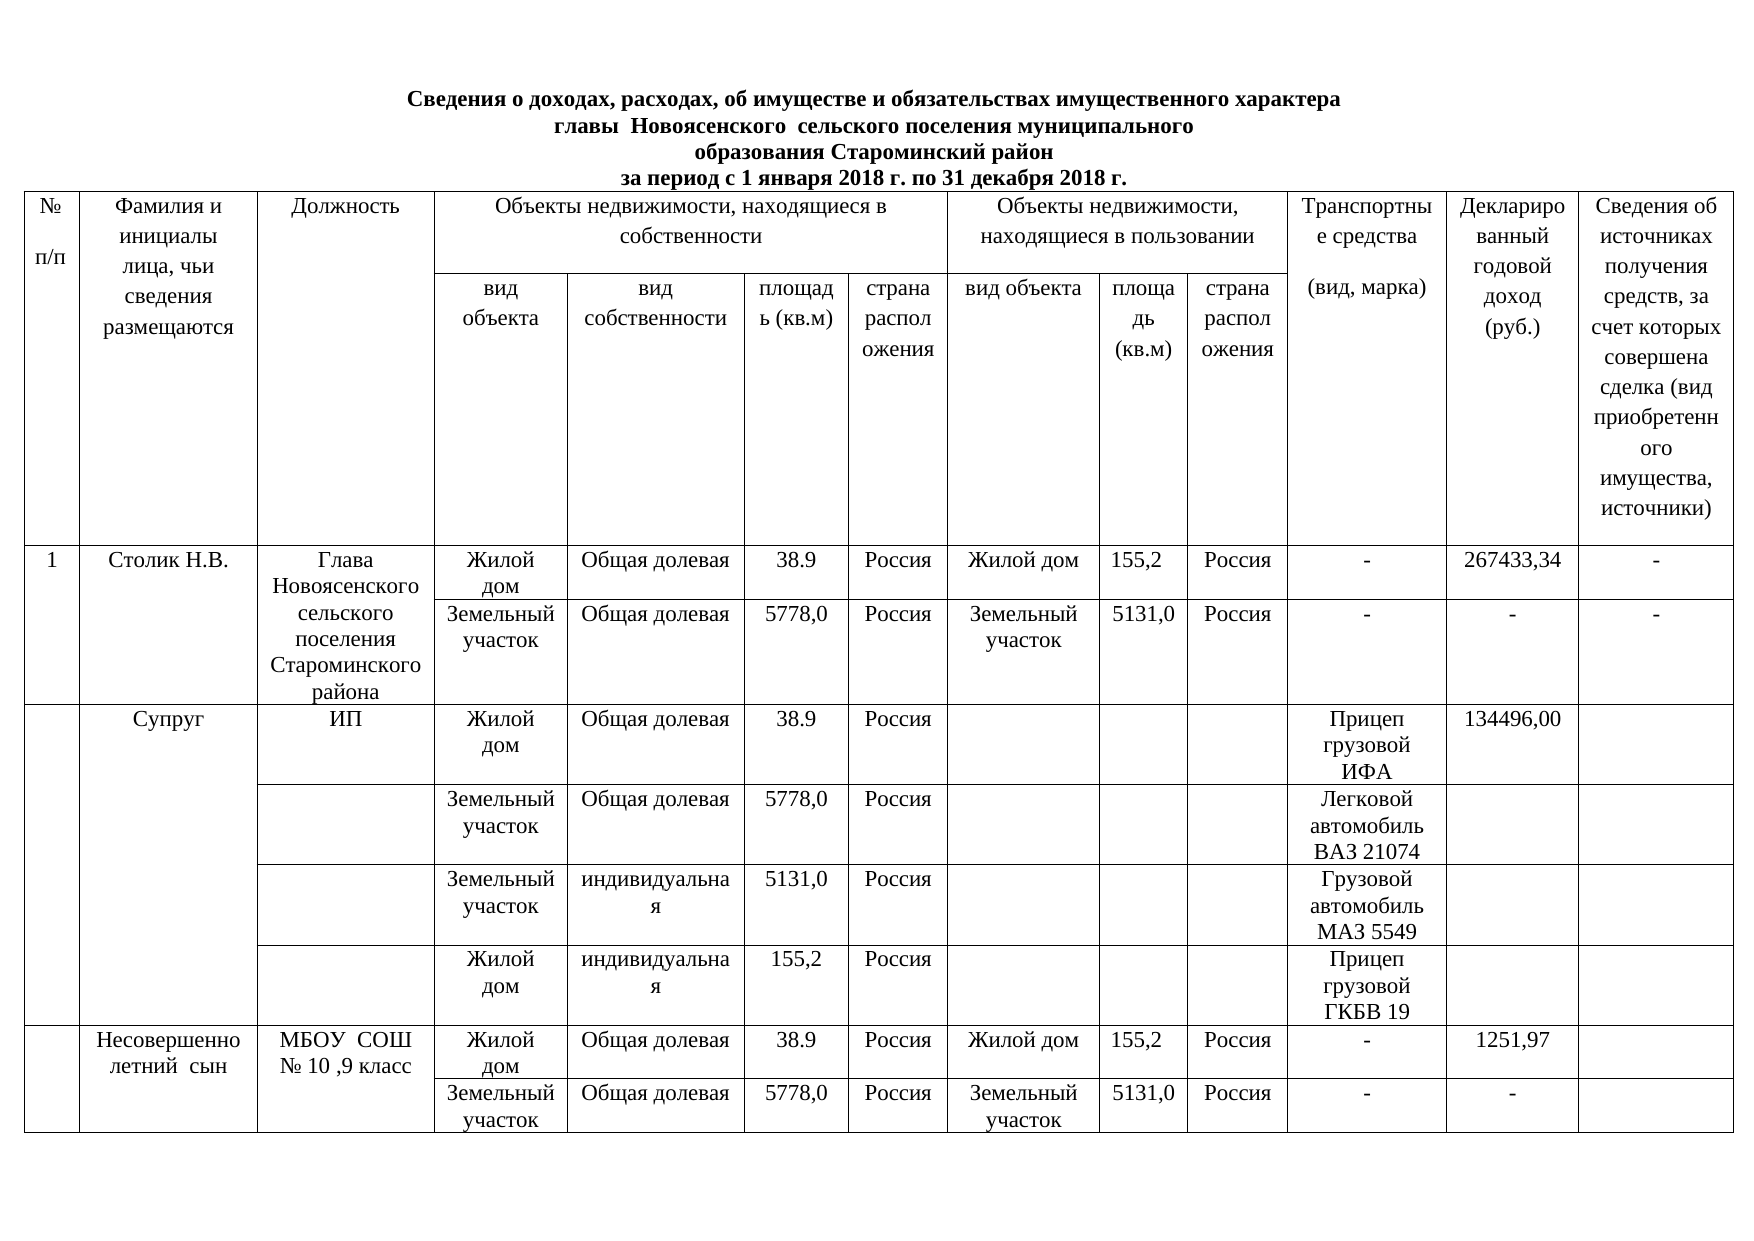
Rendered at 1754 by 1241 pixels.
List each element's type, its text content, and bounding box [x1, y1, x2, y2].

table_cell страна расположения [1188, 274, 1287, 545]
table_cell Россия [849, 600, 947, 704]
table_cell Россия [849, 785, 947, 864]
table_cell [1188, 705, 1287, 784]
table_cell 5131,0 [1100, 1079, 1187, 1132]
table_cell индивидуальная [568, 865, 744, 944]
table_header Транспортные средства (вид, марка) [1288, 192, 1446, 545]
table_header № п/п [25, 192, 79, 545]
table_cell индивидуальная [568, 946, 744, 1024]
table_cell 134496,00 [1447, 705, 1578, 784]
table_cell Россия [1188, 546, 1287, 599]
table_cell 5778,0 [745, 600, 848, 704]
table_cell 5131,0 [745, 865, 848, 944]
table_cell ИП [258, 705, 434, 784]
table_header Сведения об источниках получения средств, за счет которых совершена сделка (вид приобретенного имущества, источники) [1579, 192, 1733, 545]
table_cell 5778,0 [745, 1079, 848, 1132]
table_cell [1579, 1079, 1733, 1132]
table_cell Земельный участок [435, 600, 567, 704]
table_cell [1100, 865, 1187, 944]
table_cell [948, 785, 1099, 864]
table_cell 155,2 [1100, 1026, 1187, 1078]
table_cell вид объекта [948, 274, 1099, 545]
table_cell Прицеп грузовой ИФА [1288, 705, 1446, 784]
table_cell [80, 1026, 257, 1132]
text образования Староминский район [35, 138, 1713, 164]
text Сведения о доходах, расходах, об имуществе и обязательствах имущественного характера [35, 85, 1713, 112]
table_cell [1100, 785, 1187, 864]
table_cell [1579, 865, 1733, 944]
table_cell Жилой дом [948, 546, 1099, 599]
table_cell [1188, 946, 1287, 1024]
table_cell площадь (кв.м) [1100, 274, 1187, 545]
table_cell 5778,0 [745, 785, 848, 864]
table_cell МБОУ СОШ № 10 ,9 класс [258, 1026, 434, 1132]
table_cell [1188, 865, 1287, 944]
text за период с 1 января 2018 г. по 31 декабря 2018 г. [35, 164, 1713, 191]
table_cell Жилой дом [435, 1026, 567, 1078]
table_cell Общая долевая [568, 785, 744, 864]
table_header Фамилия и инициалы лица, чьи сведения размещаются [80, 192, 257, 545]
table_cell Россия [849, 1079, 947, 1132]
table_cell 38.9 [745, 705, 848, 784]
table_cell [1579, 705, 1733, 784]
table_cell Россия [1188, 1026, 1287, 1078]
table_cell вид объекта [435, 274, 567, 545]
table_cell Легковой автомобиль ВАЗ 21074 [1288, 785, 1446, 864]
table_cell [1447, 785, 1578, 864]
table_cell [1100, 705, 1187, 784]
table_cell Россия [849, 1026, 947, 1078]
text главы Новоясенского сельского поселения муниципального [35, 112, 1713, 138]
table_cell - [1288, 1026, 1446, 1078]
table_cell [1579, 946, 1733, 1024]
table_cell [1447, 946, 1578, 1024]
table_cell Жилой дом [435, 705, 567, 784]
table_cell Россия [849, 546, 947, 599]
table_cell Россия [849, 705, 947, 784]
table_cell Земельный участок [948, 600, 1099, 704]
table_cell Земельный участок [435, 1079, 567, 1132]
table_cell - [1288, 1079, 1446, 1132]
table_cell Прицеп грузовой ГКБВ 19 [1288, 946, 1446, 1024]
table_cell - [1288, 546, 1446, 599]
table_cell Глава Новоясенского сельского поселения Староминского района [258, 546, 434, 704]
table_cell - [1579, 600, 1733, 704]
table_cell 1251,97 [1447, 1026, 1578, 1078]
table_cell 5131,0 [1100, 600, 1187, 704]
table_cell Общая долевая [568, 1079, 744, 1132]
table_cell Россия [1188, 600, 1287, 704]
table_cell - [1579, 546, 1733, 599]
table_cell [1188, 785, 1287, 864]
table_cell Россия [849, 865, 947, 944]
table_cell Грузовой автомобиль МАЗ 5549 [1288, 865, 1446, 944]
table_cell страна расположения [849, 274, 947, 545]
table_cell площадь (кв.м) [745, 274, 848, 545]
table_cell [258, 865, 434, 944]
table_cell Общая долевая [568, 546, 744, 599]
table_cell [1100, 946, 1187, 1024]
table_cell [258, 946, 434, 1024]
table_cell [25, 1026, 79, 1132]
table_cell - [1447, 1079, 1578, 1132]
table_cell Жилой дом [435, 546, 567, 599]
table_cell [1447, 865, 1578, 944]
table_cell [1579, 785, 1733, 864]
table_cell Супруг [80, 705, 257, 1024]
table_cell Столик Н.В. [80, 546, 257, 704]
table_cell 38.9 [745, 1026, 848, 1078]
table_cell 267433,34 [1447, 546, 1578, 599]
table_cell - [1288, 600, 1446, 704]
table_cell Россия [849, 946, 947, 1024]
table_cell - [1447, 600, 1578, 704]
table_cell Земельный участок [435, 785, 567, 864]
table_cell Общая долевая [568, 1026, 744, 1078]
table_cell 1 [25, 546, 79, 704]
table_cell Жилой дом [435, 946, 567, 1024]
table_cell Жилой дом [948, 1026, 1099, 1078]
table_cell [948, 705, 1099, 784]
table_header Объекты недвижимости, находящиеся в пользовании [948, 192, 1287, 273]
table_cell [1579, 1026, 1733, 1078]
table_cell Россия [1188, 1079, 1287, 1132]
table_cell 155,2 [745, 946, 848, 1024]
table_cell Общая долевая [568, 705, 744, 784]
table_cell Земельный участок [435, 865, 567, 944]
table_header Декларированный годовой доход (руб.) [1447, 192, 1578, 545]
table_cell 155,2 [1100, 546, 1187, 599]
table_cell Земельный участок [948, 1079, 1099, 1132]
table_cell [25, 705, 79, 1024]
table_cell [258, 785, 434, 864]
table_cell вид собственности [568, 274, 744, 545]
table_cell [948, 946, 1099, 1024]
table_cell 38.9 [745, 546, 848, 599]
table_cell [948, 865, 1099, 944]
table_header Объекты недвижимости, находящиеся в собственности [435, 192, 947, 273]
table_header Должность [258, 192, 434, 545]
table_cell Общая долевая [568, 600, 744, 704]
